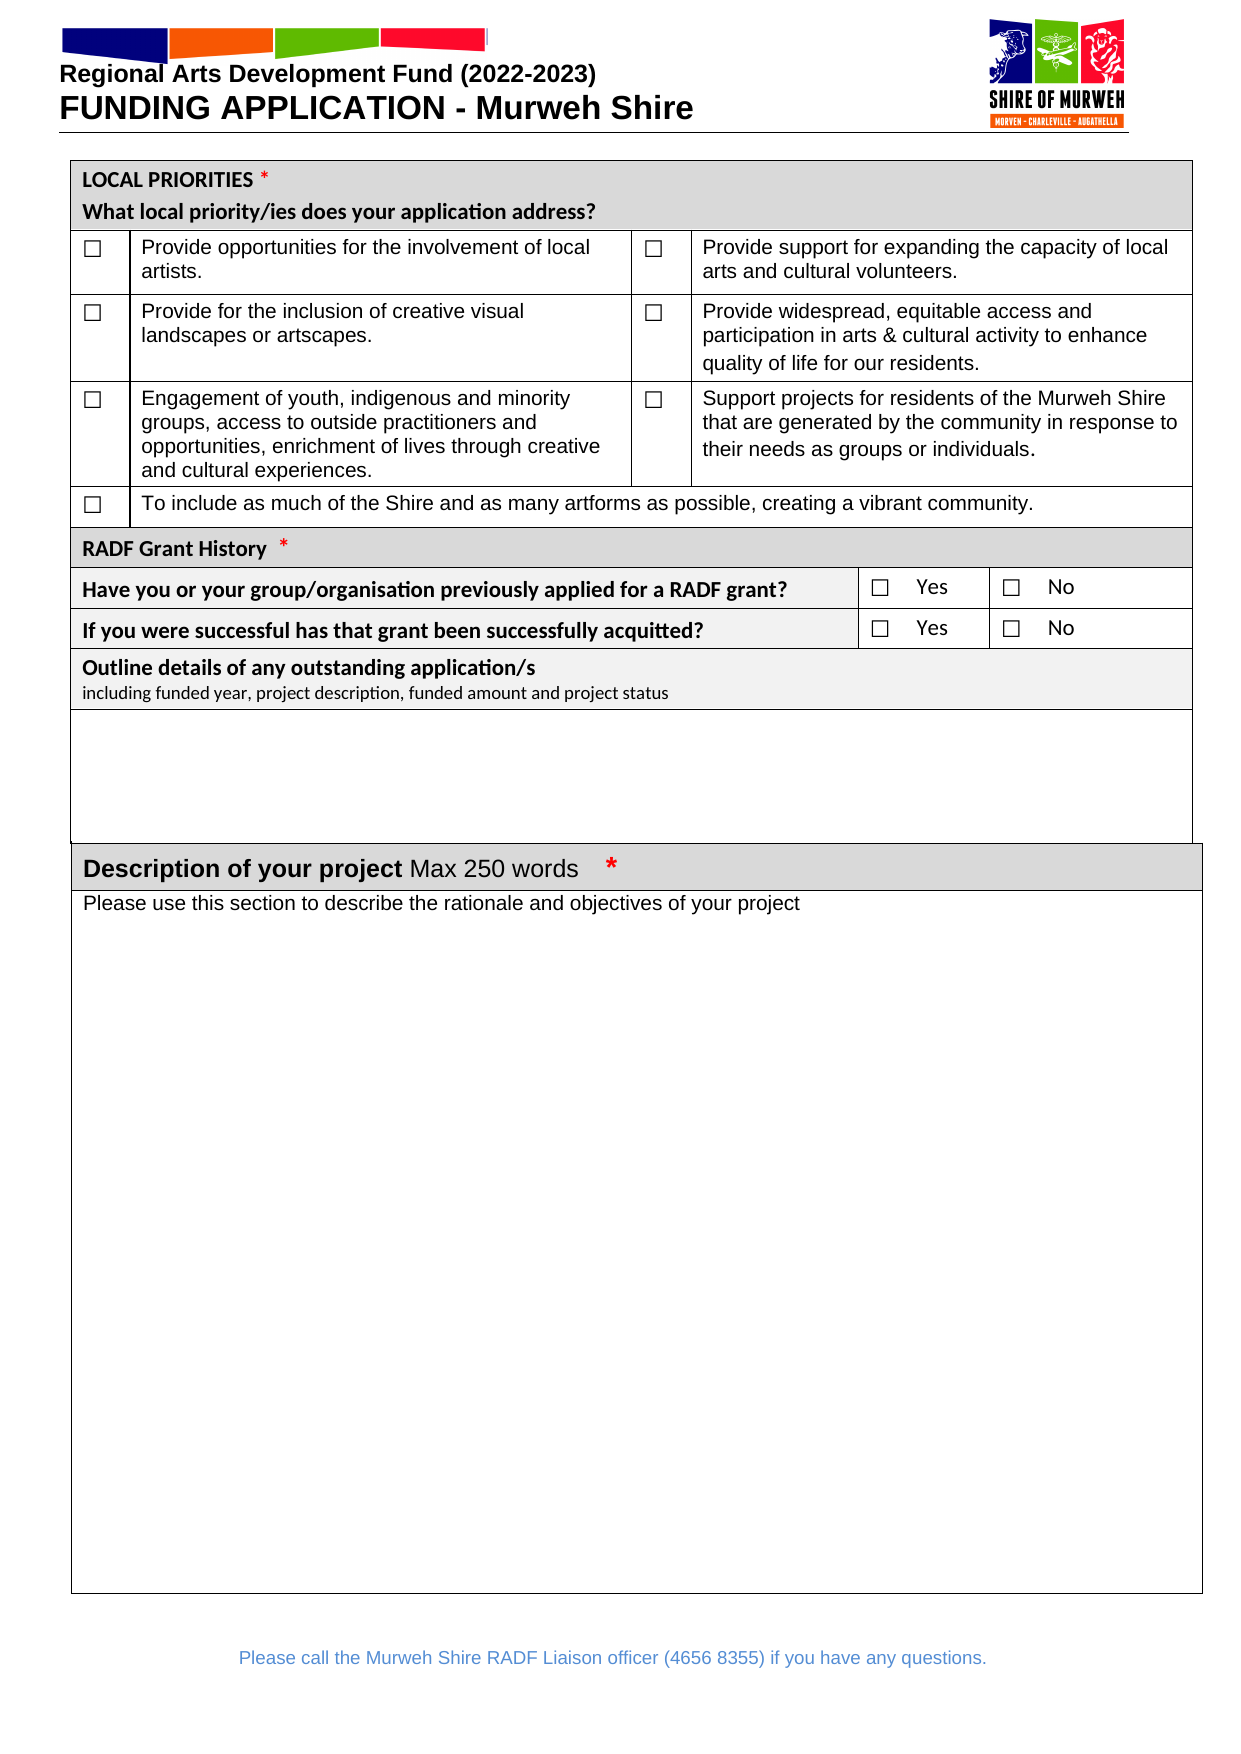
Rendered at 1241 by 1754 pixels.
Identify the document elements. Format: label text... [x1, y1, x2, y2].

table_cell Support projects for residents of the Murweh Shire that are generated by the community in response to their needs as groups or individuals. [692, 382, 1192, 486]
table_cell No [1036, 568, 1192, 608]
table_cell RADF Grant History * [71, 528, 1192, 567]
table_header LOCAL PRIORITIES * What local priority/ies does your application address? [71, 161, 1192, 229]
table_cell Provide opportunities for the involvement of local artists. [131, 231, 631, 293]
table_cell To include as much of the Shire and as many artforms as possible, creating a vibrant community. [131, 487, 1192, 527]
table_cell No [1036, 609, 1192, 648]
picture [63, 29, 488, 66]
table_cell Yes [905, 568, 989, 608]
table_cell Description of your project Max 250 words * [72, 844, 1202, 890]
table_cell Provide for the inclusion of creative visual landscapes or artscapes. [131, 295, 631, 381]
table_cell Provide widespread, equitable access and participation in arts & cultural activity to enhance quality of life for our residents. [692, 295, 1192, 381]
picture [989, 19, 1124, 128]
table_cell [71, 710, 1192, 842]
table_cell Provide support for expanding the capacity of local arts and cultural volunteers. [692, 231, 1192, 293]
table_cell Outline details of any outstanding application/s including funded year, project description, funded amount and project status [71, 649, 1192, 708]
table_cell Yes [905, 609, 989, 648]
table_cell Engagement of youth, indigenous and minority groups, access to outside practitioners and opportunities, enrichment of lives through creative and cultural experiences. [131, 382, 631, 486]
table_cell Please use this section to describe the rationale and objectives of your project [72, 891, 1202, 1593]
table_cell Have you or your group/organisation previously applied for a RADF grant? [71, 568, 858, 608]
table_cell If you were successful has that grant been successfully acquitted? [71, 609, 858, 648]
